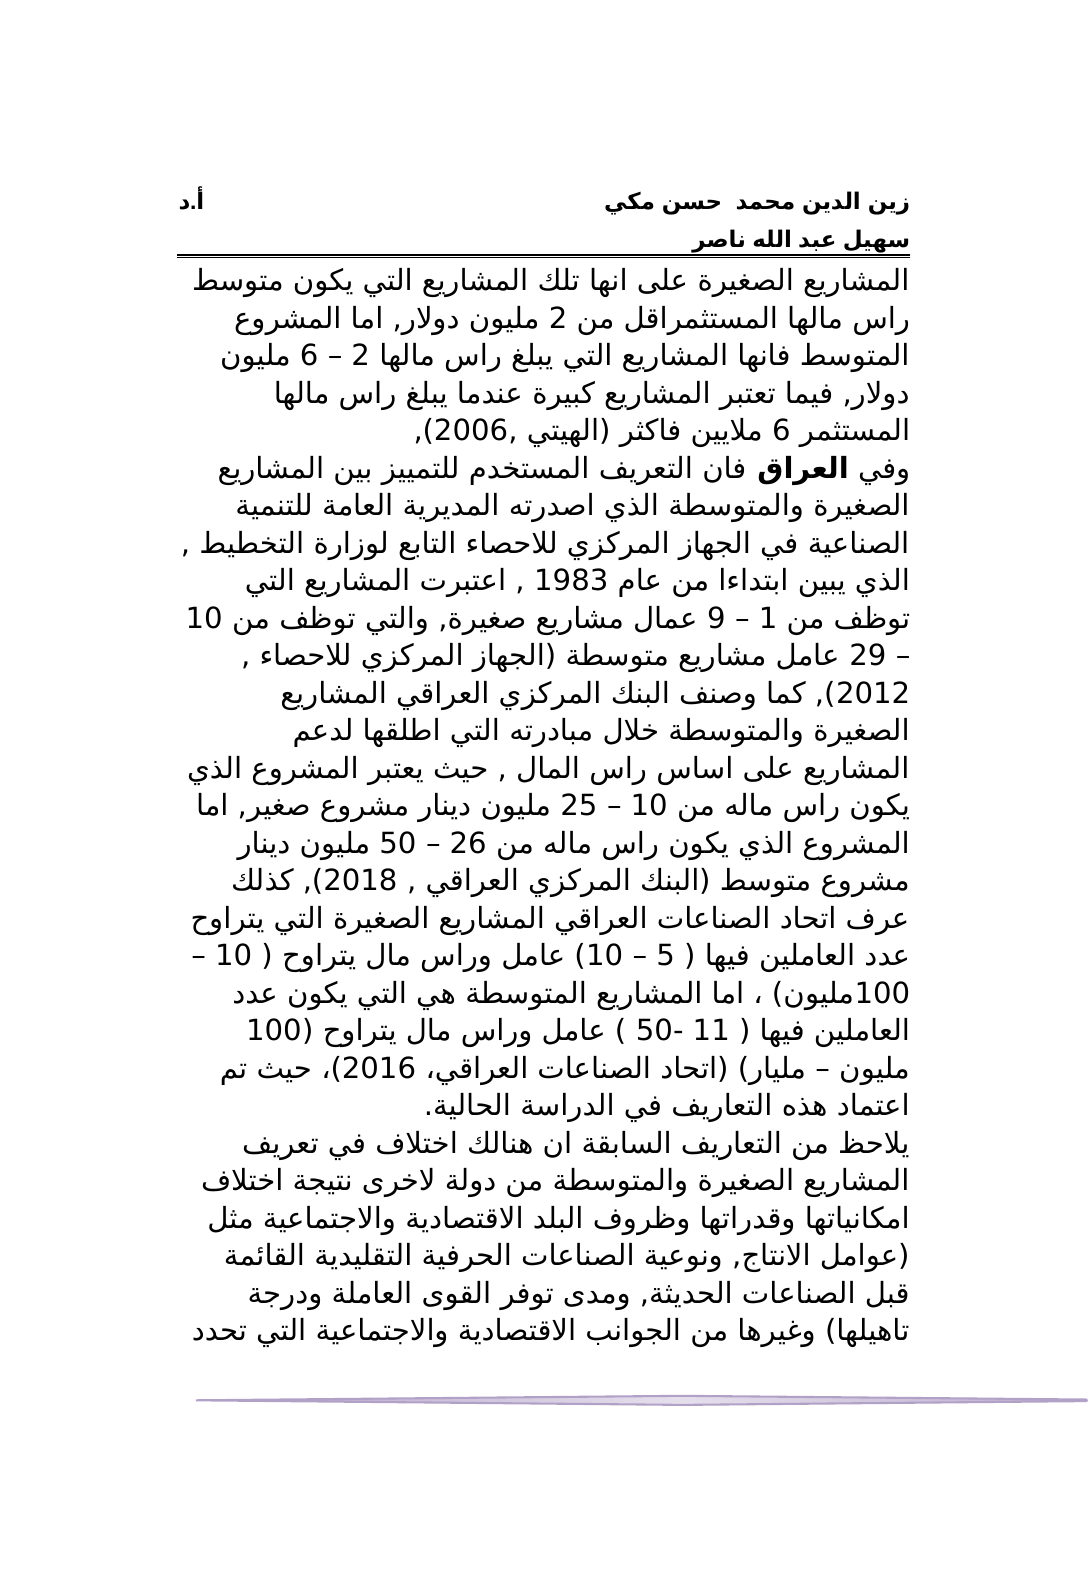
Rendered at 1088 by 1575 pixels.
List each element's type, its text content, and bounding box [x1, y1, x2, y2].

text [177, 260, 910, 448]
text وفي العراق فان التعريف المستخدم للتمييز بين المشاريع الصغيرة والمتوسطة الذي اصدرته المديرية العامة للتنمية الصناعية في الجهاز المركزي للاحصاء التابع لوزارة التخطيط , الذي يبين ابتداءا من عام 1983 , اعتبرت المشاريع التي توظف من 1 – 9 عمال مشاريع صغيرة, والتي توظف من 10 – 29 عامل مشاريع متوسطة (الجهاز المركزي للاحصاء ,2012), كما وصنف البنك المركزي العراقي المشاريع الصغيرة والمتوسطة خلال مبادرته التي اطلقها لدعم المشاريع على اساس راس المال , حيث يعتبر المشروع الذي يكون راس ماله من 10 – 25 مليون دينار مشروع صغير, اما المشروع الذي يكون راس ماله من 26 – 50 مليون دينار مشروع متوسط (البنك المركزي العراقي , 2018), كذلك عرف اتحاد الصناعات العراقي المشاريع الصغيرة التي يتراوح عدد العاملين فيها ( 5 – 10) عامل وراس مال يتراوح ( 10 – 100مليون) ، اما المشاريع المتوسطة هي التي يكون عدد العاملين فيها ( 11 -50 ) عامل وراس مال يتراوح (100 مليون – مليار) (اتحاد الصناعات العراقي، 2016)، حيث تم اعتماد هذه التعاريف في الدراسة الحالية. [177, 448, 910, 1123]
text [177, 1123, 910, 1348]
